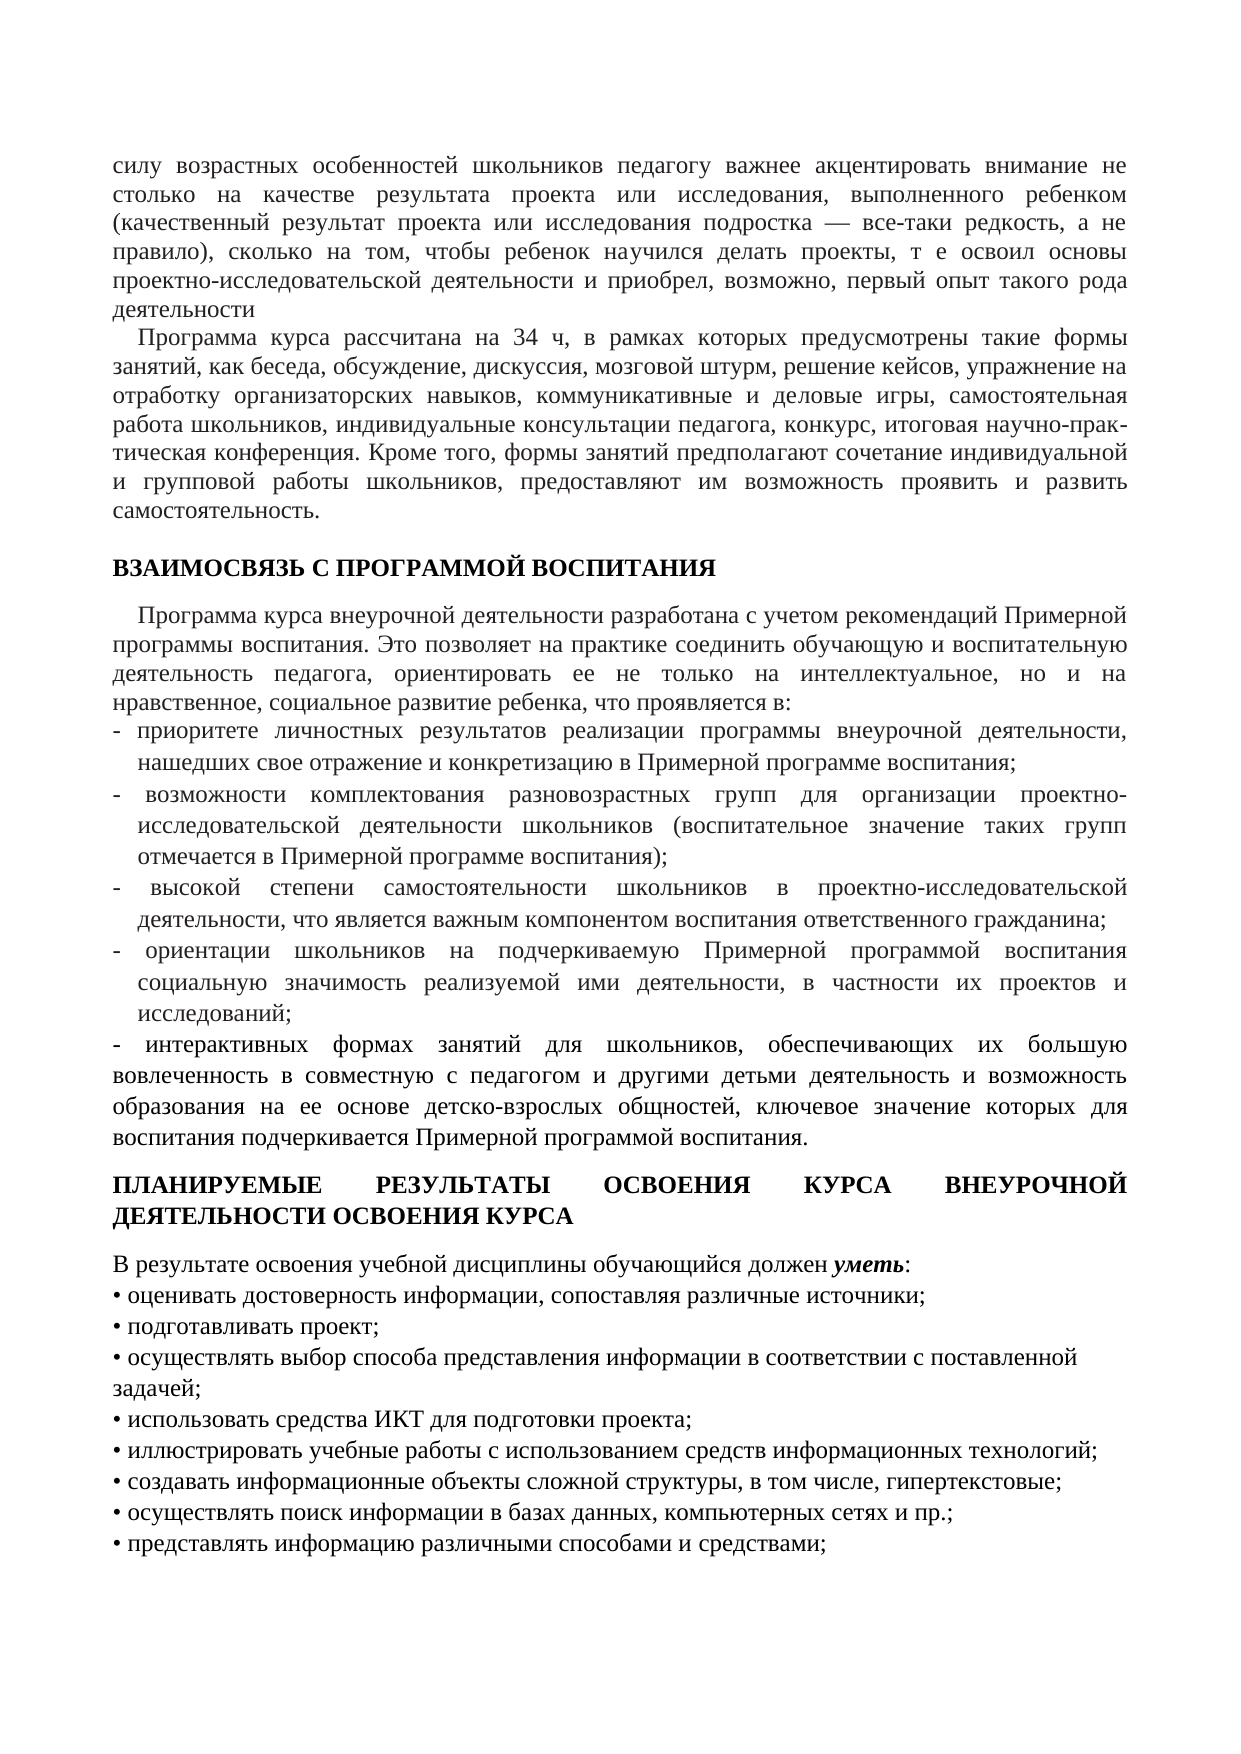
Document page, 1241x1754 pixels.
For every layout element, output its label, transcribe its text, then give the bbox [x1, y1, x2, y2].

text - интерактивных формах занятий для школьников, обеспечивающих их большую вовлеченность в совместную с педагогом и другими детьми деятельность и возможность образования на ее основе детско-взрослых общностей, ключевое значение которых для воспитания подчеркивается Примерной программой воспитания. [112, 1029, 1128, 1151]
text - приоритете личностных результатов реализации программы внеурочной деятельности, нашедших свое отражение и конкретизацию в Примерной программе воспитания; [112, 716, 1128, 776]
text ВЗАИМОСВЯЗЬ С ПРОГРАММОЙ ВОСПИТАНИЯ [112, 553, 1128, 582]
text Программа курса внеурочной деятельности разработана с учетом рекомендаций Примерной программы воспитания. Это позволяет на практике соединить обучающую и воспитательную деятельность педагога, ориентировать ее не только на интеллектуальное, но и на нравственное, социальное развитие ребенка, что проявляется в: [112, 601, 1128, 716]
text ПЛАНИРУЕМЫЕ РЕЗУЛЬТАТЫ ОСВОЕНИЯ КУРСА ВНЕУРОЧНОЙ ДЕЯТЕЛЬНОСТИ ОСВОЕНИЯ КУРСА [112, 1170, 1128, 1230]
text - высокой степени самостоятельности школьников в проектно-исследовательской деятельности, что является важным компонентом воспитания ответственного гражданина; [112, 872, 1128, 933]
text Программа курса рассчитана на 34 ч, в рамках которых предусмотрены такие формы занятий, как беседа, обсуждение, дискуссия, мозговой штурм, решение кейсов, упражнение на отработку организаторских навыков, коммуникативные и деловые игры, самостоятельная работа школьников, индивидуальные консультации педагога, конкурс, итоговая научно-практическая конференция. Кроме того, формы занятий предполагают сочетание индивидуальной и групповой работы школьников, предоставляют им возможность проявить и развить самостоятельность. [112, 322, 1128, 524]
text - возможности комплектования разновозрастных групп для организации проектно-исследовательской деятельности школьников (воспитательное значение таких групп отмечается в Примерной программе воспитания); [112, 779, 1128, 870]
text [112, 150, 1128, 322]
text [112, 1249, 1128, 1557]
text - ориентации школьников на подчеркиваемую Примерной программой воспитания социальную значимость реализуемой ими деятельности, в частности их проектов и исследований; [112, 936, 1128, 1027]
